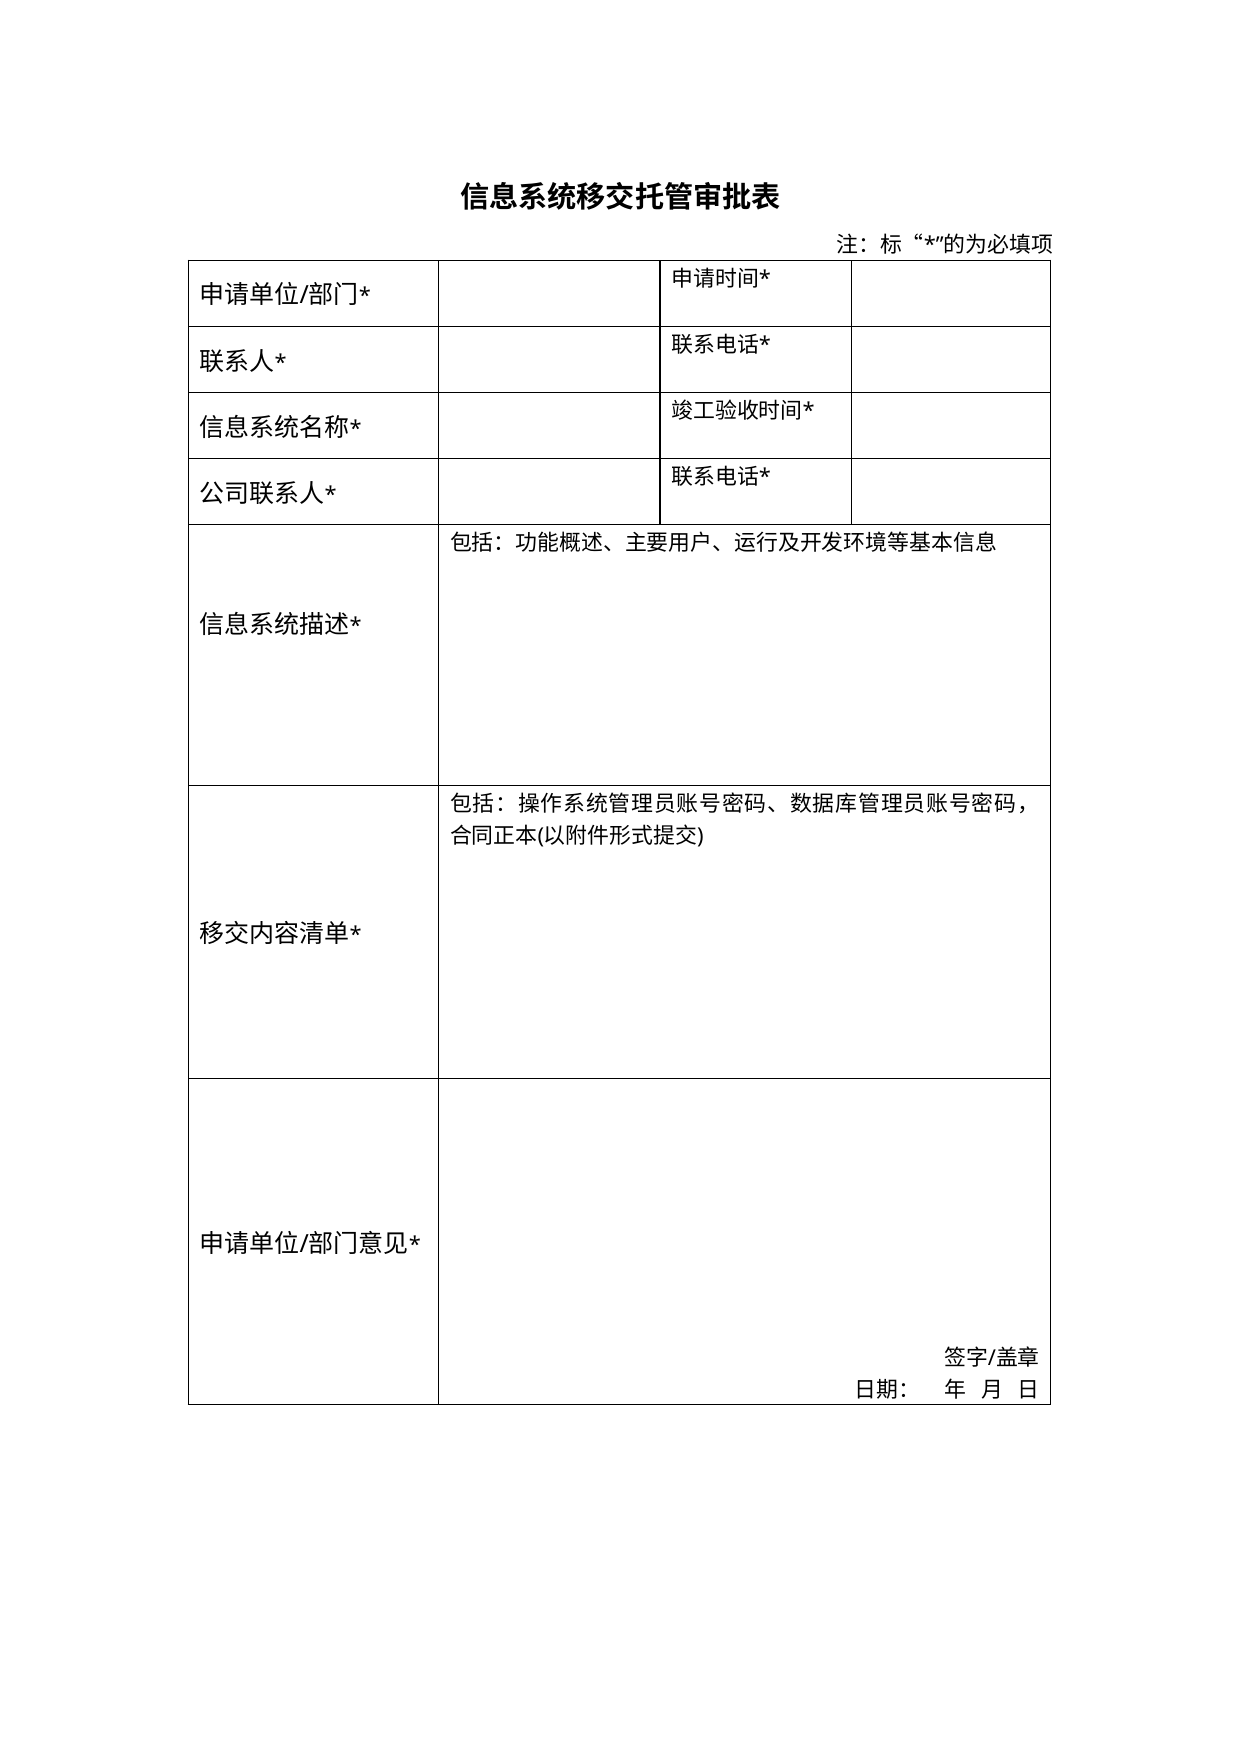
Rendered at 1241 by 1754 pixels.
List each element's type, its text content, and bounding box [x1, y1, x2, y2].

table_cell 包括：功能概述、主要用户、运行及开发环境等基本信息 [439, 525, 1050, 785]
table_cell [852, 393, 1050, 458]
table_cell [439, 327, 659, 392]
table_header 申请单位/部门* [189, 261, 438, 326]
table_cell 联系电话* [661, 327, 851, 392]
table_cell [852, 459, 1050, 524]
table_cell 联系电话* [661, 459, 851, 524]
table_header [852, 261, 1050, 326]
table_header 申请时间* [661, 261, 851, 326]
text 注：标“*”的为必填项 [187, 227, 1053, 259]
table_cell 包括：操作系统管理员账号密码、数据库管理员账号密码，合同正本(以附件形式提交) [439, 786, 1050, 1078]
table_cell 联系人* [189, 327, 438, 392]
text 信息系统移交托管审批表 [187, 162, 1053, 227]
table_cell [439, 459, 659, 524]
table_cell 信息系统描述* [189, 525, 438, 785]
table_cell 公司联系人* [189, 459, 438, 524]
table_header [439, 261, 659, 326]
table_cell 签字/盖章 日期： 年 月 日 [439, 1079, 1050, 1404]
table_cell [852, 327, 1050, 392]
table_cell 移交内容清单* [189, 786, 438, 1078]
table_cell 信息系统名称* [189, 393, 438, 458]
table_cell 申请单位/部门意见* [189, 1079, 438, 1404]
table_cell [439, 393, 659, 458]
table_cell 竣工验收时间* [661, 393, 851, 458]
